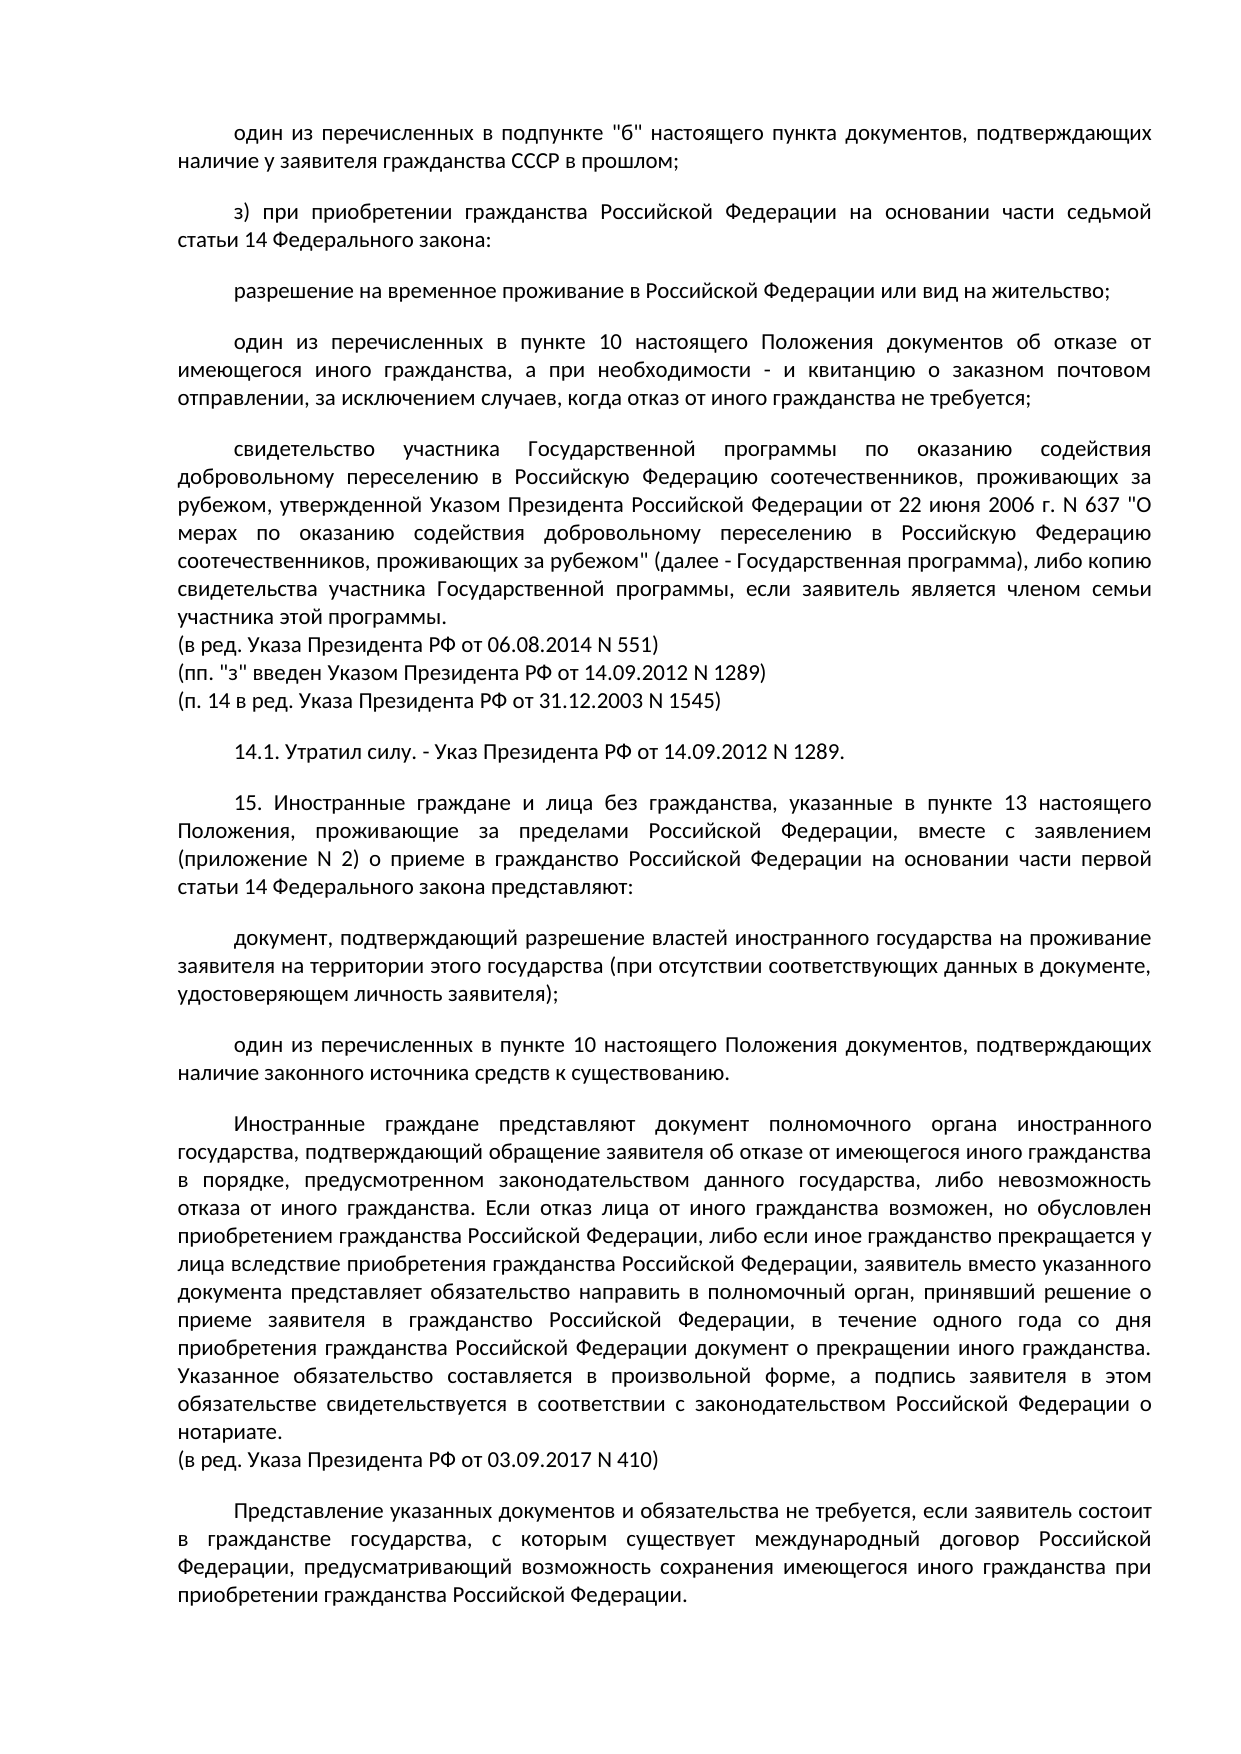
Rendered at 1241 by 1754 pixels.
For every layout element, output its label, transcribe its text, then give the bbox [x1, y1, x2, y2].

text (п. 14 в ред. Указа Президента РФ от 31.12.2003 N 1545) [177, 686, 1152, 714]
text один из перечисленных в подпункте "б" настоящего пункта документов, подтверждающих наличие у заявителя гражданства СССР в прошлом; [177, 118, 1152, 174]
text один из перечисленных в пункте 10 настоящего Положения документов, подтверждающих наличие законного источника средств к существованию. [177, 1030, 1152, 1086]
text разрешение на временное проживание в Российской Федерации или вид на жительство; [177, 276, 1152, 304]
text (в ред. Указа Президента РФ от 06.08.2014 N 551) [177, 630, 1152, 658]
text 14.1. Утратил силу. - Указ Президента РФ от 14.09.2012 N 1289. [177, 737, 1152, 765]
text свидетельство участника Государственной программы по оказанию содействия добровольному переселению в Российскую Федерацию соотечественников, проживающих за рубежом, утвержденной Указом Президента Российской Федерации от 22 июня 2006 г. N 637 "О мерах по оказанию содействия добровольному переселению в Российскую Федерацию соотечественников, проживающих за рубежом" (далее - Государственная программа), либо копию свидетельства участника Государственной программы, если заявитель является членом семьи участника этой программы. [177, 434, 1152, 630]
text Представление указанных документов и обязательства не требуется, если заявитель состоит в гражданстве государства, с которым существует международный договор Российской Федерации, предусматривающий возможность сохранения имеющегося иного гражданства при приобретении гражданства Российской Федерации. [177, 1496, 1152, 1608]
text 15. Иностранные граждане и лица без гражданства, указанные в пункте 13 настоящего Положения, проживающие за пределами Российской Федерации, вместе с заявлением (приложение N 2) о приеме в гражданство Российской Федерации на основании части первой статьи 14 Федерального закона представляют: [177, 788, 1152, 900]
text (в ред. Указа Президента РФ от 03.09.2017 N 410) [177, 1445, 1152, 1473]
text Иностранные граждане представляют документ полномочного органа иностранного государства, подтверждающий обращение заявителя об отказе от имеющегося иного гражданства в порядке, предусмотренном законодательством данного государства, либо невозможность отказа от иного гражданства. Если отказ лица от иного гражданства возможен, но обусловлен приобретением гражданства Российской Федерации, либо если иное гражданство прекращается у лица вследствие приобретения гражданства Российской Федерации, заявитель вместо указанного документа представляет обязательство направить в полномочный орган, принявший решение о приеме заявителя в гражданство Российской Федерации, в течение одного года со дня приобретения гражданства Российской Федерации документ о прекращении иного гражданства. Указанное обязательство составляется в произвольной форме, а подпись заявителя в этом обязательстве свидетельствуется в соответствии с законодательством Российской Федерации о нотариате. [177, 1109, 1152, 1445]
text (пп. "з" введен Указом Президента РФ от 14.09.2012 N 1289) [177, 658, 1152, 686]
text з) при приобретении гражданства Российской Федерации на основании части седьмой статьи 14 Федерального закона: [177, 197, 1152, 253]
text документ, подтверждающий разрешение властей иностранного государства на проживание заявителя на территории этого государства (при отсутствии соответствующих данных в документе, удостоверяющем личность заявителя); [177, 923, 1152, 1007]
